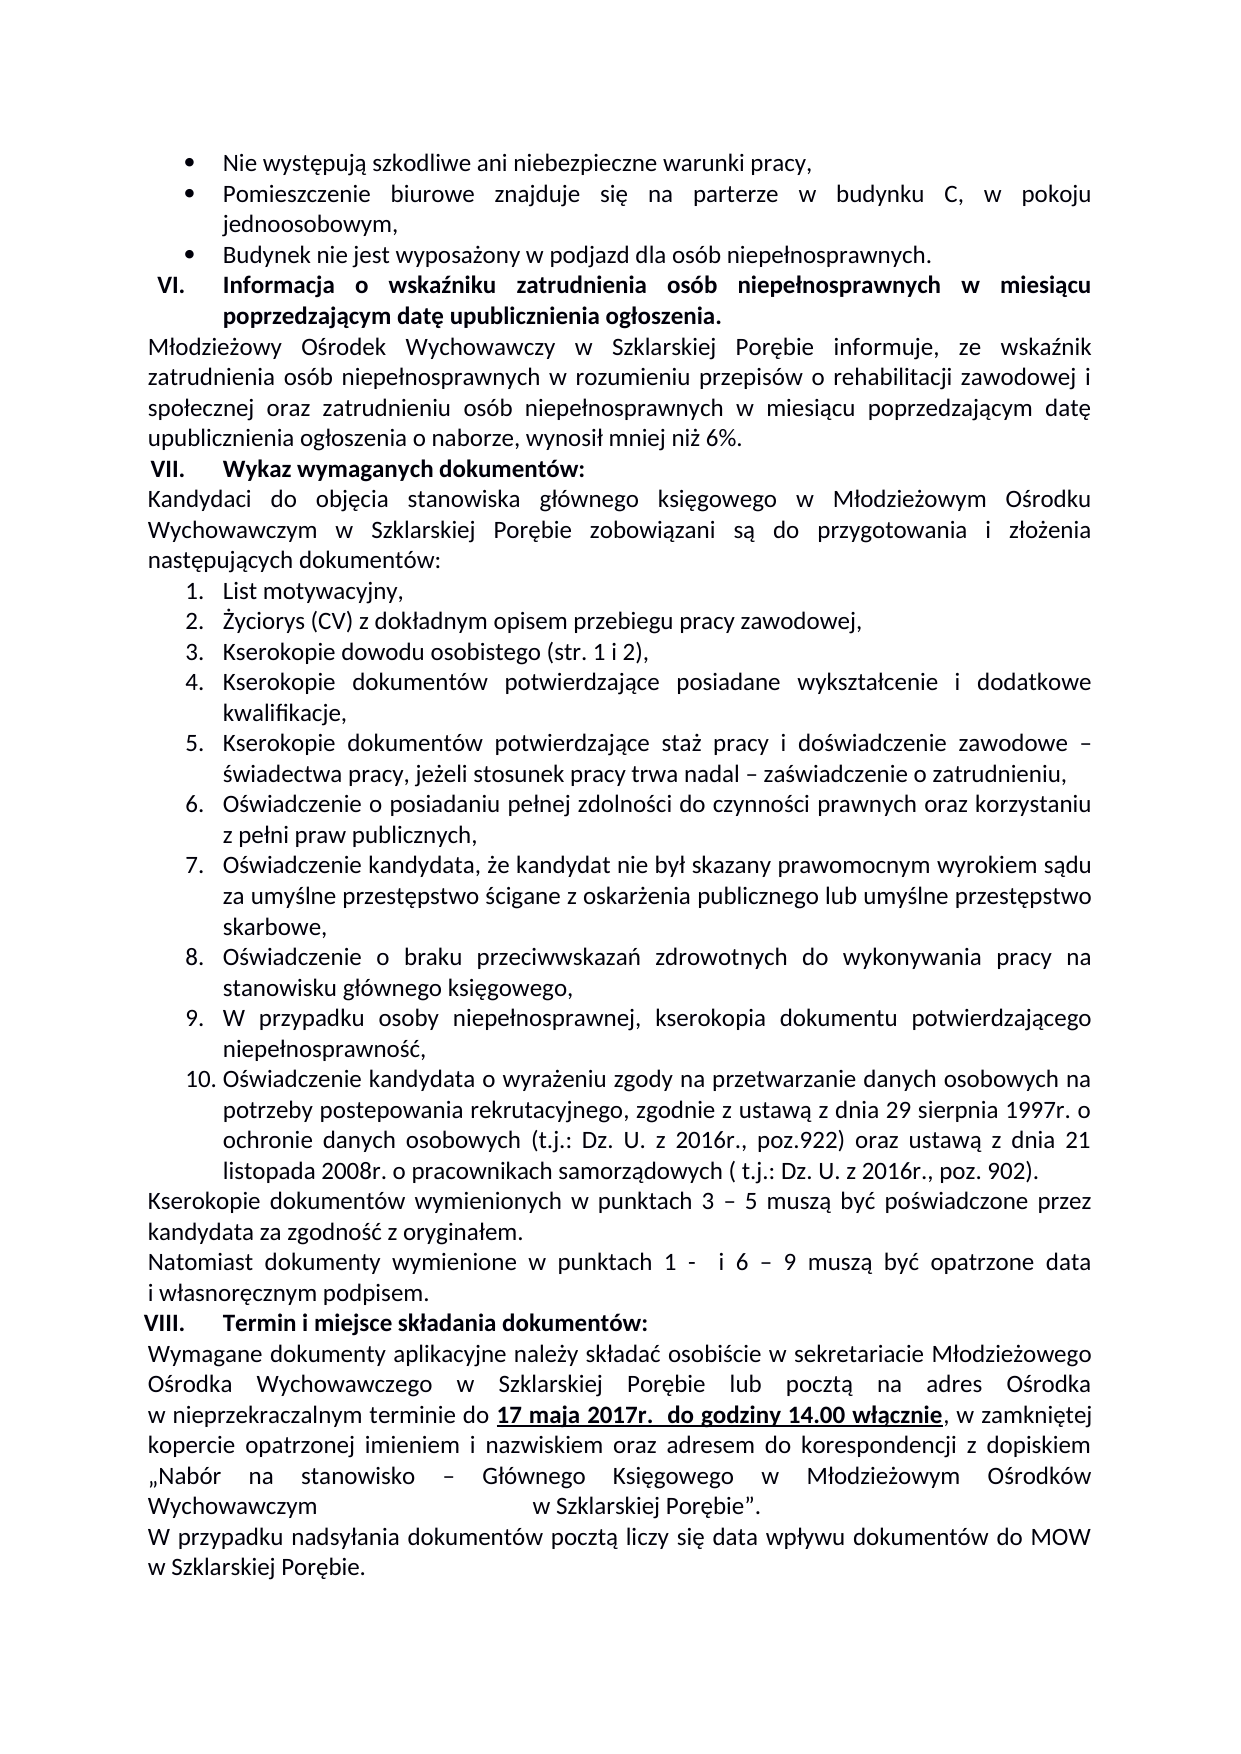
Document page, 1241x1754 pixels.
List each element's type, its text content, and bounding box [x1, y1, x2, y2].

list List motywacyjny, [185, 666, 1093, 697]
text Kandydaci do objęcia stanowiska głównego księgowego w Młodzieżowym Ośrodku Wychowawczym w Szklarskiej Porębie zobowiązani są do przygotowania i złożenia następujących dokumentów: [148, 575, 1093, 666]
list Wykaz wymaganych dokumentów: [185, 544, 1093, 575]
list Oświadczenie kandydata o wyrażeniu zgody na przetwarzanie danych osobowych na potrzeby postepowania rekrutacyjnego, zgodnie z ustawą z dnia 29 sierpnia 1997r. o ochronie danych osobowych (t.j.: Dz. U. z 2016r., poz.922) oraz ustawą z dnia 21 listopada 2008r. o pracownikach samorządowych ( t.j.: Dz. U. z 2016r., poz. 902). [185, 1155, 1093, 1277]
text Młodzieżowy Ośrodek Wychowawczy w Szklarskiej Porębie informuje, ze wskaźnik zatrudnienia osób niepełnosprawnych w rozumieniu przepisów o rehabilitacji zawodowej i społecznej oraz zatrudnieniu osób niepełnosprawnych w miesiącu poprzedzającym datę upublicznienia ogłoszenia o naborze, wynosił mniej niż 6%. [148, 422, 1093, 544]
list Oświadczenie kandydata, że kandydat nie był skazany prawomocnym wyrokiem sądu za umyślne przestępstwo ścigane z oskarżenia publicznego lub umyślne przestępstwo skarbowe, [185, 941, 1093, 1033]
list Termin i miejsce składania dokumentów: [185, 1399, 1093, 1429]
list Oświadczenie o posiadaniu pełnej zdolności do czynności prawnych oraz korzystaniu z pełni praw publicznych, [185, 880, 1093, 941]
list Budynek nie jest wyposażony w podjazd dla osób niepełnosprawnych. [185, 331, 1093, 361]
list Pomieszczenie biurowe znajduje się na parterze w budynku C, w pokoju jednoosobowym, [185, 270, 1093, 331]
text Miejsce i otoczenie organizacyjno – techniczne stanowiska pracy: [148, 209, 1093, 239]
text Kserokopie dokumentów wymienionych w punktach 3 – 5 muszą być poświadczone przez kandydata za zgodność z oryginałem. [148, 1277, 1093, 1338]
list W przypadku osoby niepełnosprawnej, kserokopia dokumentu potwierdzającego niepełnosprawność, [185, 1094, 1093, 1155]
list Oświadczenie o braku przeciwwskazań zdrowotnych do wykonywania pracy na stanowisku głównego księgowego, [185, 1033, 1093, 1094]
text Praca administracyjno – biurowa z wykorzystaniem komputera oraz urządzeń biurowych w wymiarze czasu pracy – 40 godzin tygodniowo. [148, 148, 1093, 209]
list Kserokopie dokumentów potwierdzające posiadane wykształcenie i dodatkowe kwalifikacje, [185, 758, 1093, 819]
list Kserokopie dowodu osobistego (str. 1 i 2), [185, 727, 1093, 758]
text Natomiast dokumenty wymienione w punktach 1 - i 6 – 9 muszą być opatrzone data i własnoręcznym podpisem. [148, 1338, 1093, 1399]
list Nie występują szkodliwe ani niebezpieczne warunki pracy, [185, 239, 1093, 270]
list Kserokopie dokumentów potwierdzające staż pracy i doświadczenie zawodowe – świadectwa pracy, jeżeli stosunek pracy trwa nadal – zaświadczenie o zatrudnieniu, [185, 819, 1093, 880]
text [148, 1429, 1093, 1552]
list Informacja o wskaźniku zatrudnienia osób niepełnosprawnych w miesiącu poprzedzającym datę upublicznienia ogłoszenia. [185, 361, 1093, 422]
list Życiorys (CV) z dokładnym opisem przebiegu pracy zawodowej, [185, 697, 1093, 727]
